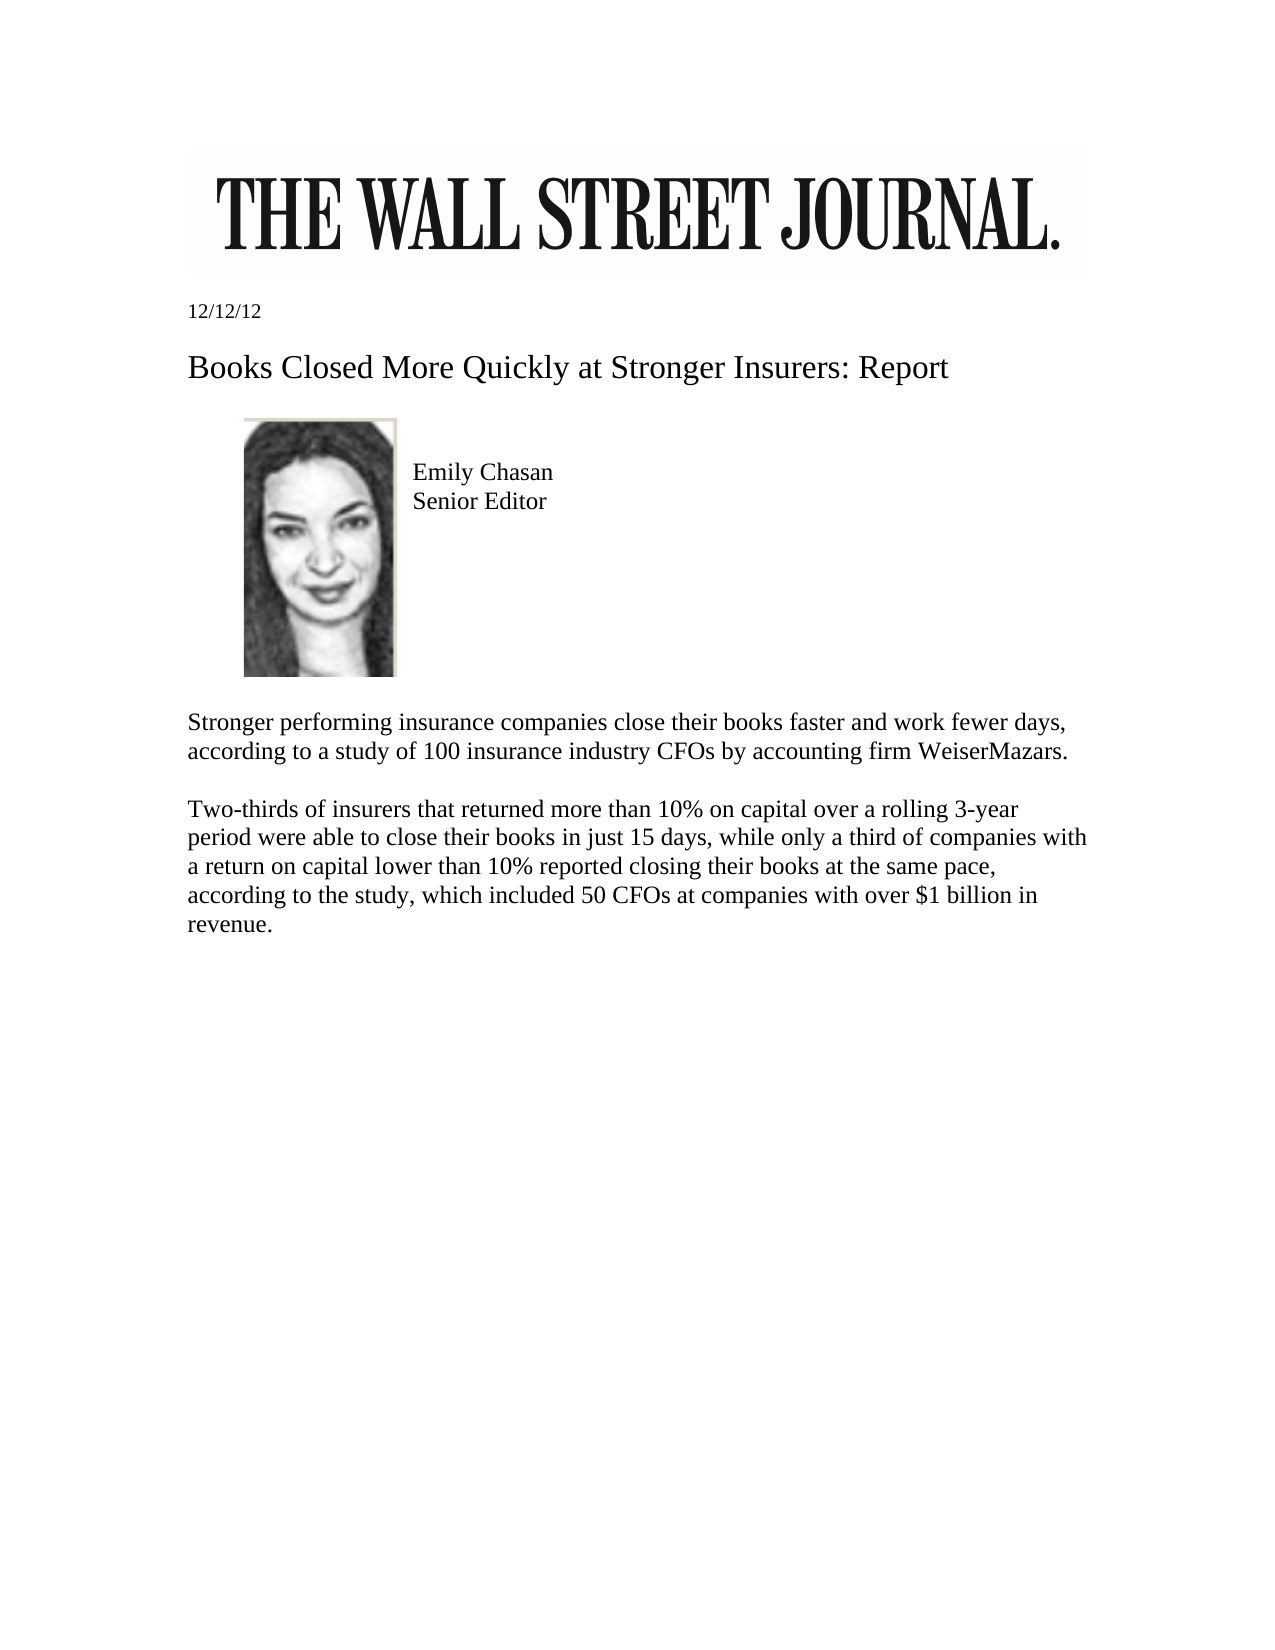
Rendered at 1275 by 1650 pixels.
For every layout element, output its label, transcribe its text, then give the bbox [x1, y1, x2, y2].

text Senior Editor [412, 486, 1087, 515]
picture [243, 418, 398, 677]
picture [187, 150, 1088, 275]
text 12/12/12 [187, 299, 1087, 323]
text Books Closed More Quickly at Stronger Insurers: Report [187, 347, 1087, 385]
text Emily Chasan [412, 457, 1087, 486]
text Stronger performing insurance companies close their books faster and work fewer days, according to a study of 100 insurance industry CFOs by accounting firm WeiserMazars. [187, 707, 1087, 765]
text Two-thirds of insurers that returned more than 10% on capital over a rolling 3-year period were able to close their books in just 15 days, while only a third of companies with a return on capital lower than 10% reported closing their books at the same pace, according to the study, which included 50 CFOs at companies with over $1 billion in revenue. [187, 794, 1087, 937]
